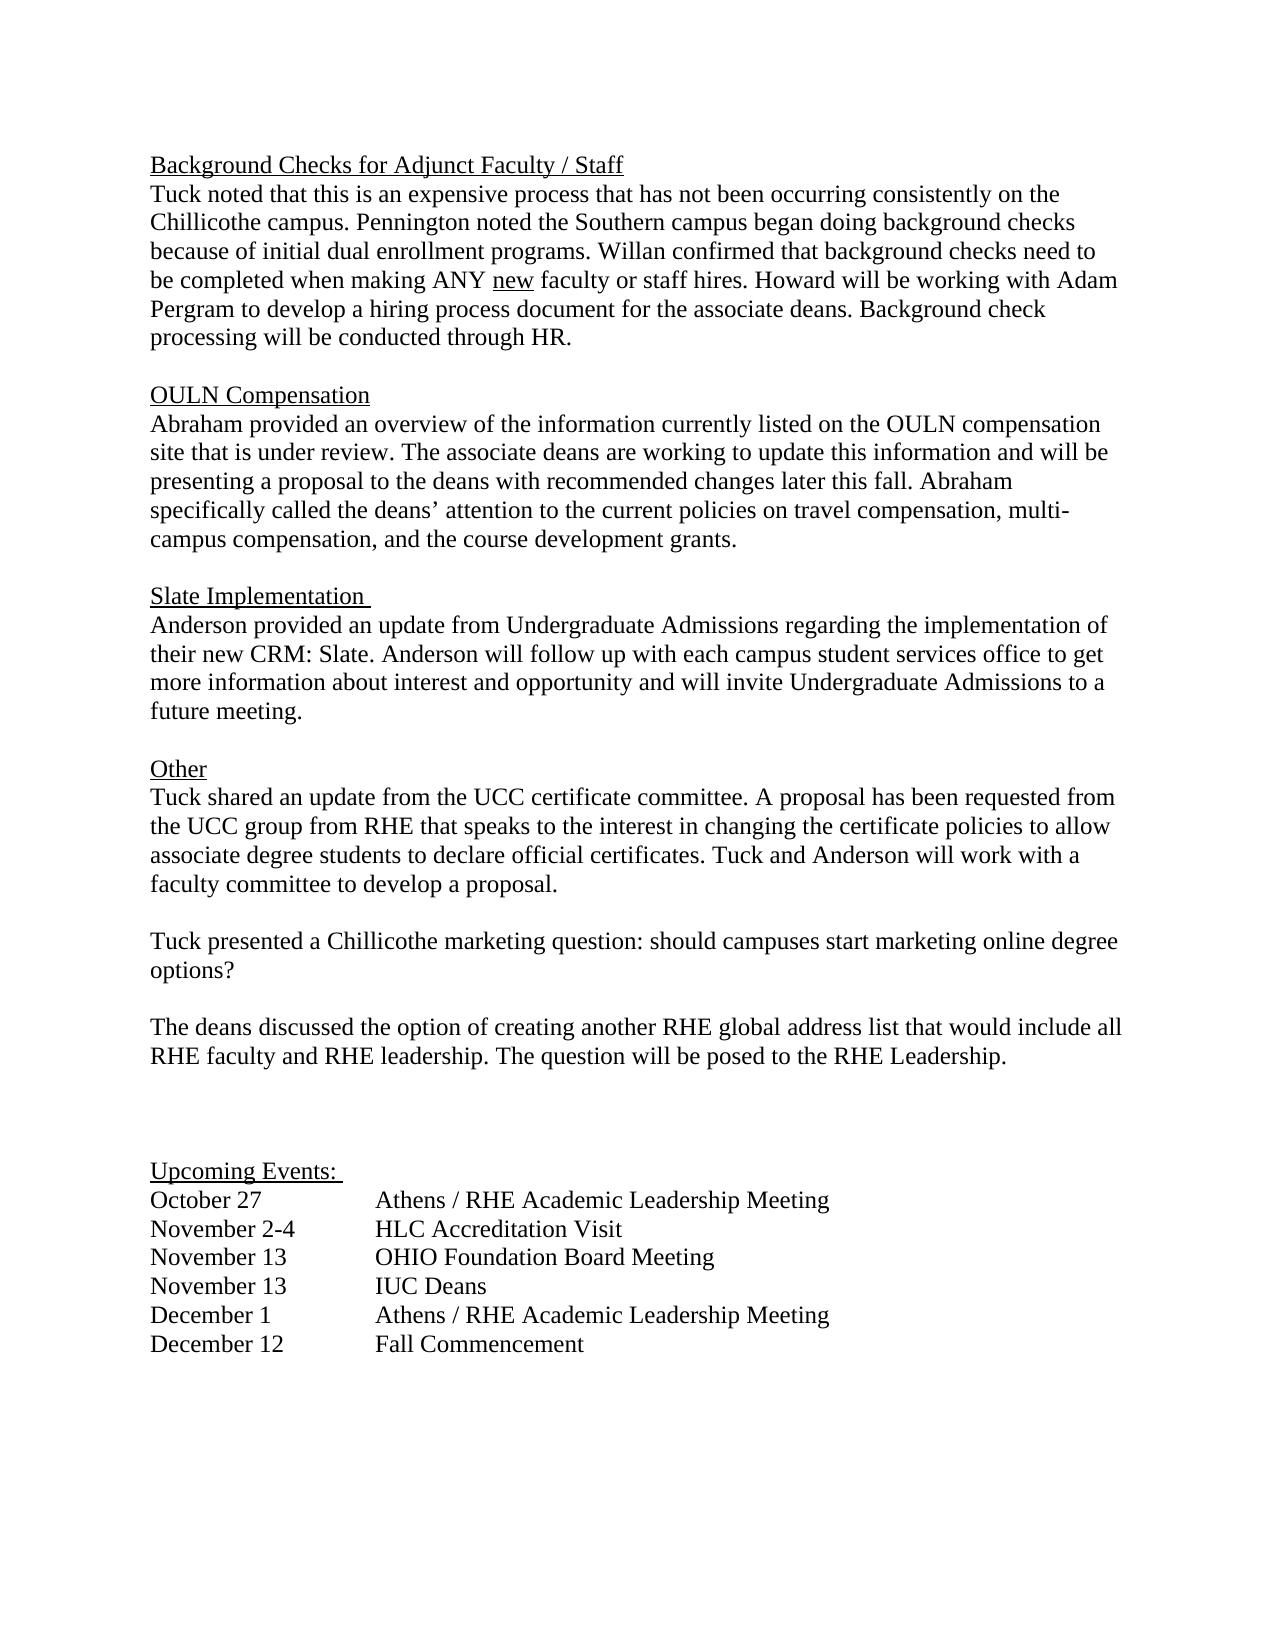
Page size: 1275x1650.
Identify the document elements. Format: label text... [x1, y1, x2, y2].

text OULN Compensation [150, 380, 1125, 409]
text Upcoming Events: [150, 1156, 1125, 1185]
text The deans discussed the option of creating another RHE global address list that would include all RHE faculty and RHE leadership. The question will be posed to the RHE Leadership. [150, 1012, 1125, 1070]
text Other [150, 754, 1125, 782]
text Tuck shared an update from the UCC certificate committee. A proposal has been requested from the UCC group from RHE that speaks to the interest in changing the certificate policies to allow associate degree students to declare official certificates. Tuck and Anderson will work with a faculty committee to develop a proposal. [150, 782, 1125, 897]
text Abraham provided an overview of the information currently listed on the OULN compensation site that is under review. The associate deans are working to update this information and will be presenting a proposal to the deans with recommended changes later this fall. Abraham specifically called the deans’ attention to the current policies on travel compensation, multi-campus compensation, and the course development grants. [150, 409, 1125, 552]
text November 2-4 HLC Accreditation Visit [150, 1214, 1125, 1242]
text November 13 OHIO Foundation Board Meeting [150, 1242, 1125, 1271]
text Anderson provided an update from Undergraduate Admissions regarding the implementation of their new CRM: Slate. Anderson will follow up with each campus student services office to get more information about interest and opportunity and will invite Undergraduate Admissions to a future meeting. [150, 610, 1125, 725]
text December 12 Fall Commencement [150, 1329, 1125, 1357]
text November 13 IUC Deans [150, 1271, 1125, 1300]
text Background Checks for Adjunct Faculty / Staff [150, 150, 1125, 179]
text Slate Implementation [150, 581, 1125, 610]
text October 27 Athens / RHE Academic Leadership Meeting [150, 1185, 1125, 1214]
text Tuck noted that this is an expensive process that has not been occurring consistently on the Chillicothe campus. Pennington noted the Southern campus began doing background checks because of initial dual enrollment programs. Willan confirmed that background checks need to be completed when making ANY new faculty or staff hires. Howard will be working with Adam Pergram to develop a hiring process document for the associate deans. Background check processing will be conducted through HR. [150, 179, 1125, 351]
text December 1 Athens / RHE Academic Leadership Meeting [150, 1300, 1125, 1329]
text Tuck presented a Chillicothe marketing question: should campuses start marketing online degree options? [150, 926, 1125, 984]
